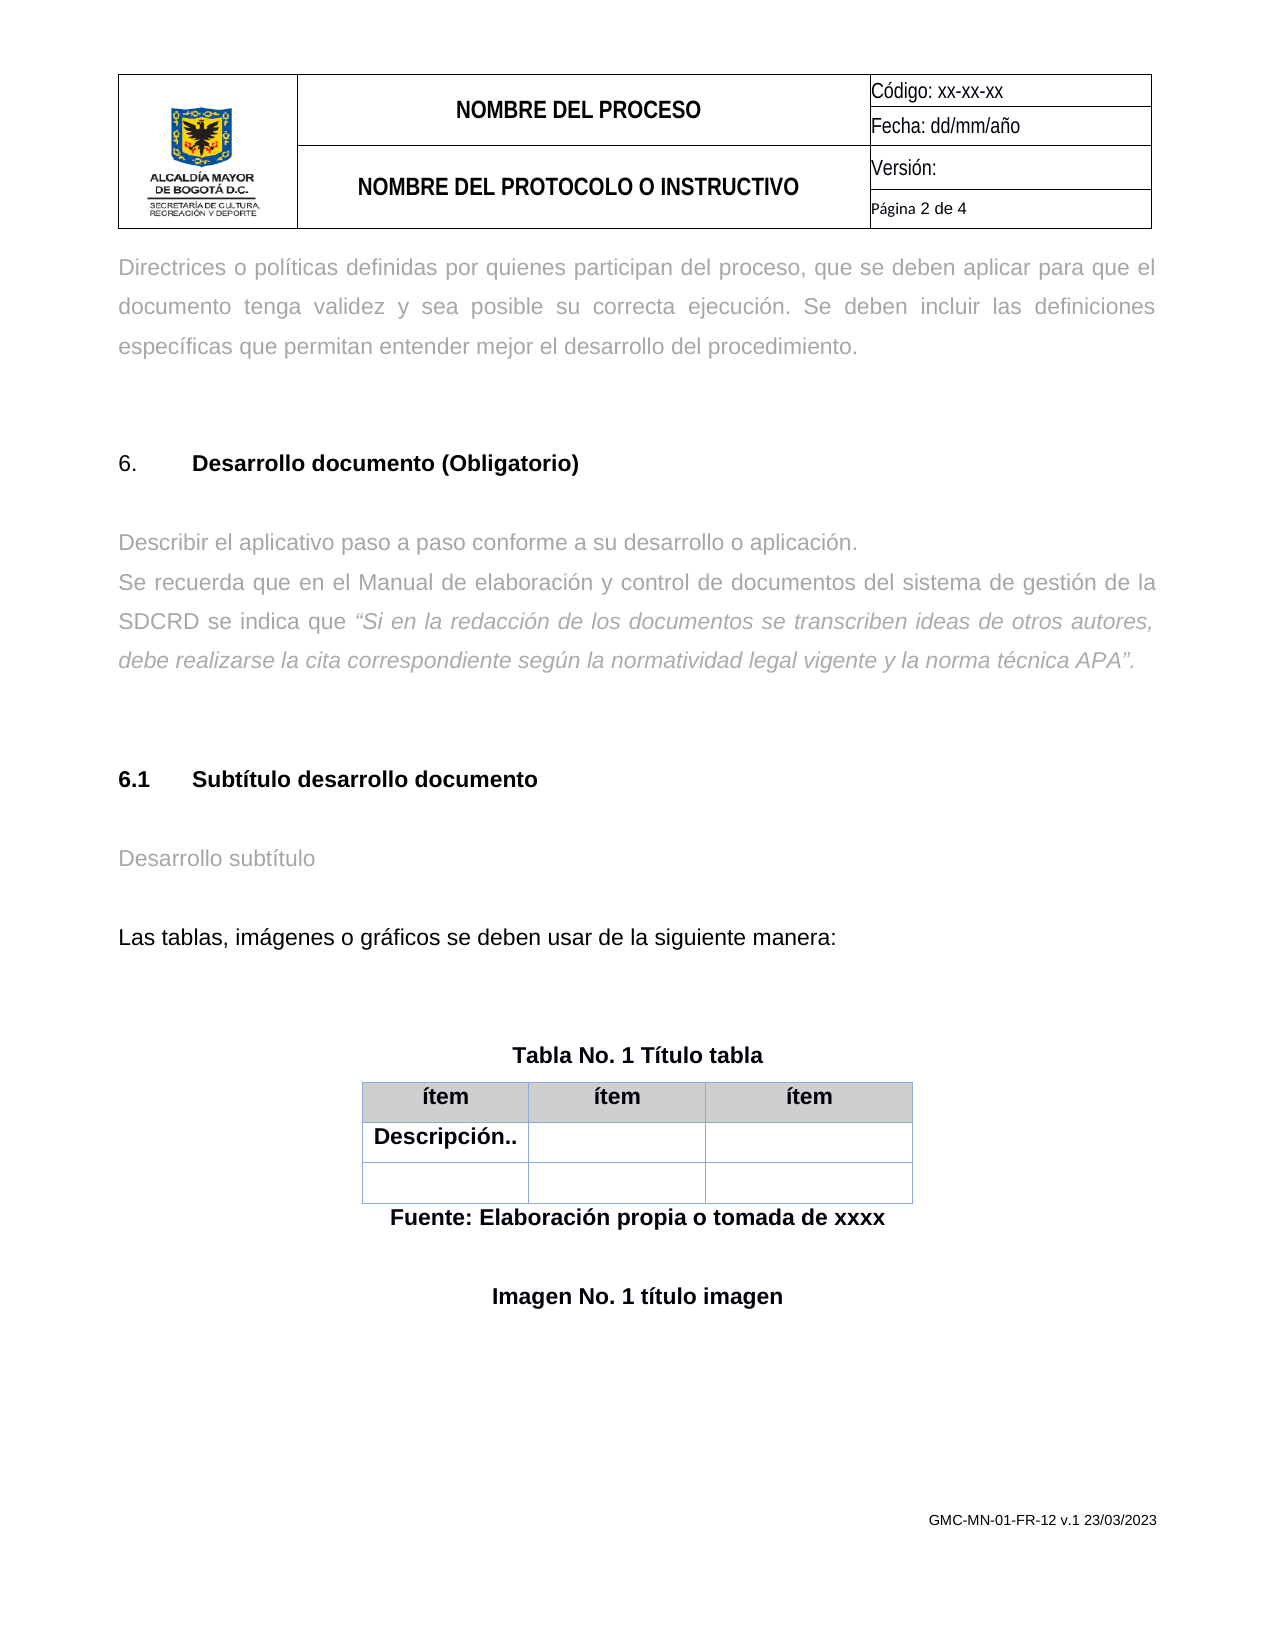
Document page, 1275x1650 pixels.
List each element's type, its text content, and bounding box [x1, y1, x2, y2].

table_cell [529, 1163, 705, 1203]
table_cell [529, 1123, 705, 1162]
text Fuente: Elaboración propia o tomada de xxxx [118, 1204, 1157, 1230]
table_header ítem [529, 1083, 705, 1122]
text Describir el aplicativo paso a paso conforme a su desarrollo o aplicación. [118, 529, 1157, 555]
table_header ítem [363, 1083, 528, 1122]
table_header ítem [706, 1083, 912, 1122]
table_cell [706, 1163, 912, 1203]
text Desarrollo subtítulo [118, 845, 1157, 871]
table_cell [363, 1163, 528, 1203]
subtitle Desarrollo documento (Obligatorio) [118, 450, 1157, 476]
text Las tablas, imágenes o gráficos se deben usar de la siguiente manera: [118, 924, 1157, 950]
subtitle Subtítulo desarrollo documento [118, 766, 1157, 792]
text Imagen No. 1 título imagen [118, 1283, 1157, 1309]
text Se recuerda que en el Manual de elaboración y control de documentos del sistema de gestión de la SDCRD se indica que “Si en la redacción de los documentos se transcriben ideas de otros autores, debe realizarse la cita correspondiente según la normatividad legal vigente y la norma técnica APA”. [118, 568, 1157, 674]
picture [143, 104, 262, 218]
table_cell Descripción.. [363, 1123, 528, 1162]
text Tabla No. 1 Título tabla [118, 1042, 1157, 1069]
table_cell [706, 1123, 912, 1162]
text Directrices o políticas definidas por quienes participan del proceso, que se deben aplicar para que el documento tenga validez y sea posible su correcta ejecución. Se deben incluir las definiciones específicas que permitan entender mejor el desarrollo del procedimiento. [118, 254, 1157, 359]
